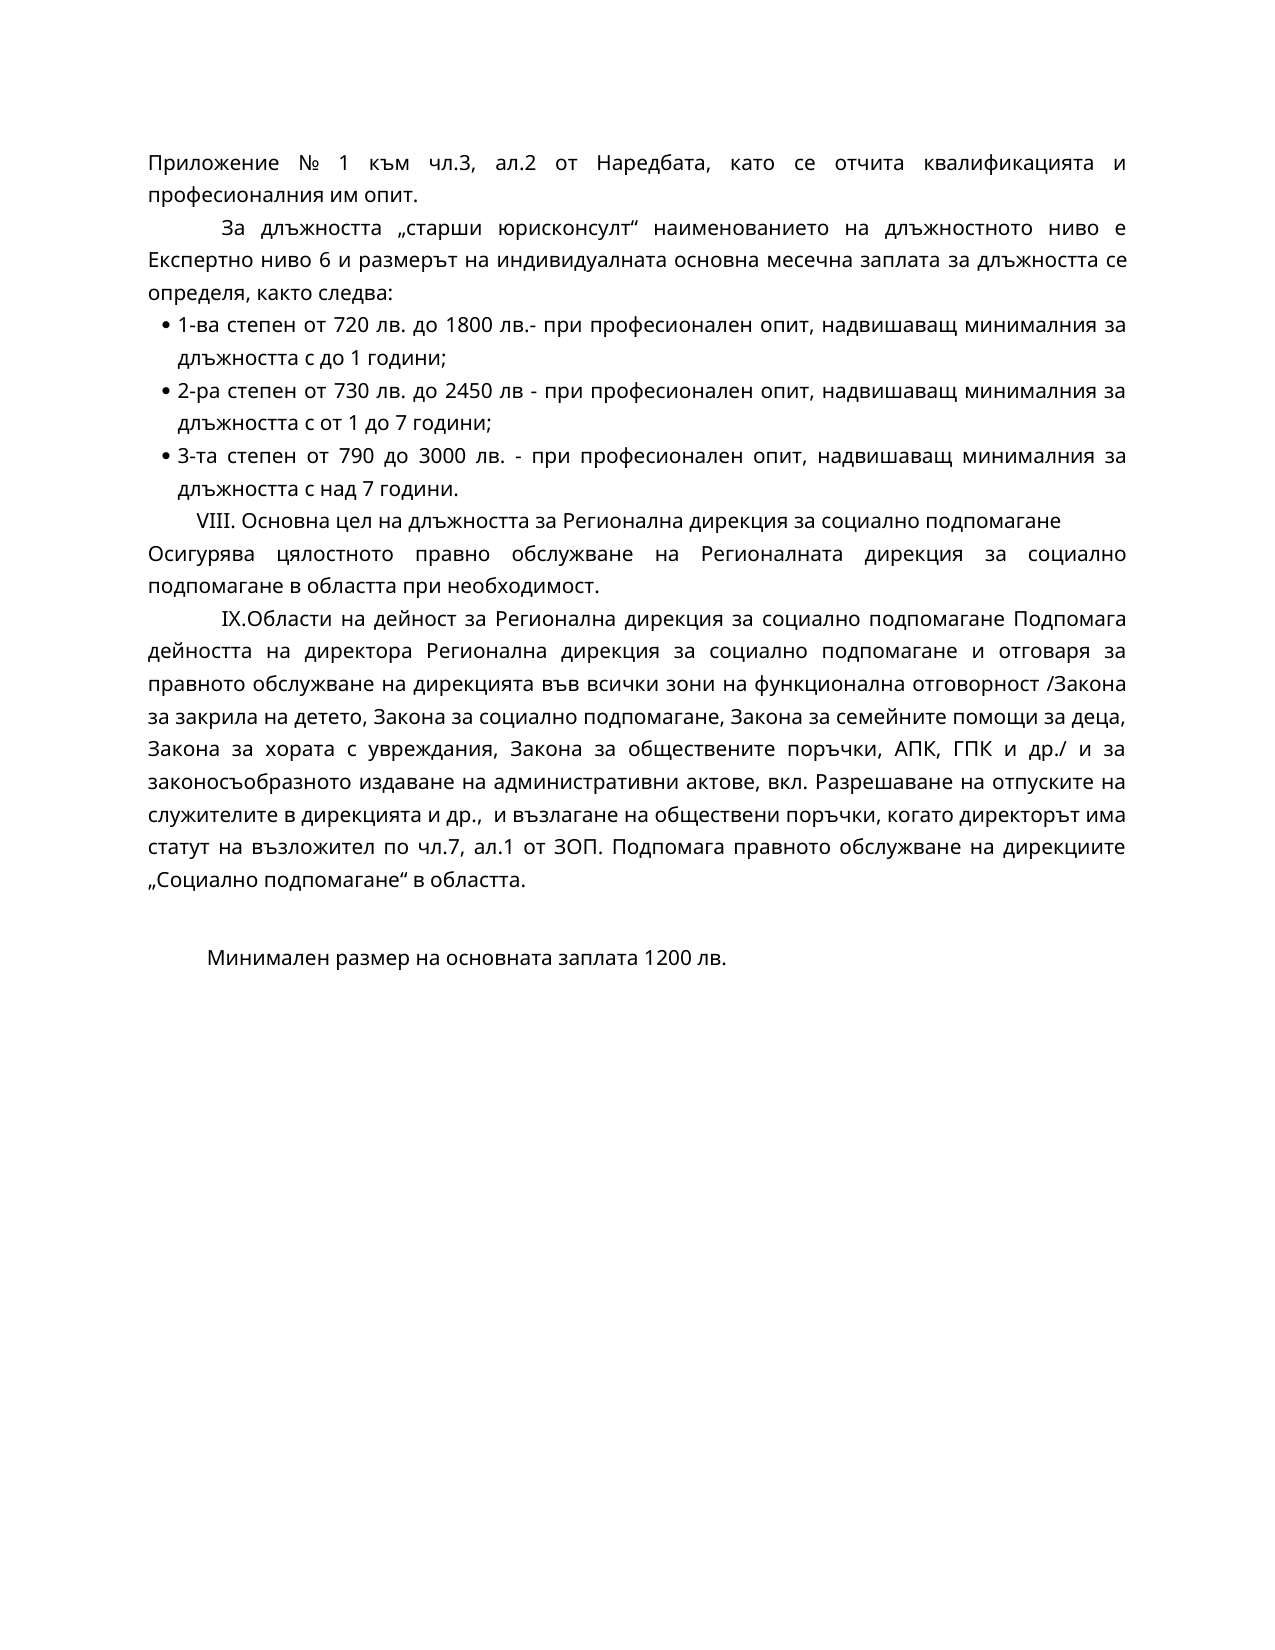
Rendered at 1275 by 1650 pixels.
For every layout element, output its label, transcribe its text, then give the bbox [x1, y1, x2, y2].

text За длъжността „старши юрисконсулт“ наименованието на длъжностното ниво е Експертно ниво 6 и размерът на индивидуалната основна месечна заплата за длъжността се определя, както следва: [148, 213, 1127, 306]
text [148, 148, 1127, 209]
text Осигурява цялостното правно обслужване на Регионалната дирекция за социално подпомагане в областта при необходимост. [148, 539, 1127, 600]
list 2-ра степен от 730 лв. до 2450 лв - при професионален опит, надвишаващ минималния за длъжността с от 1 до 7 години; [162, 376, 1127, 437]
text VIII. Основна цел на длъжността за Регионална дирекция за социално подпомагане [148, 506, 1127, 535]
text IX.Области на дейност за Регионална дирекция за социално подпомагане Подпомага дейността на директора Регионална дирекция за социално подпомагане и отговаря за правното обслужване на дирекцията във всички зони на функционална отговорност /Закона за закрила на детето, Закона за социално подпомагане, Закона за семейните помощи за деца, Закона за хората с увреждания, Закона за обществените поръчки, АПК, ГПК и др./ и за законосъобразното издаване на административни актове, вкл. Разрешаване на отпуските на служителите в дирекцията и др., и възлагане на обществени поръчки, когато директорът има статут на възложител по чл.7, ал.1 от ЗОП. Подпомага правното обслужване на дирекциите „Социално подпомагане“ в областта. [148, 604, 1127, 893]
list 3-та степен от 790 до 3000 лв. - при професионален опит, надвишаващ минималния за длъжността с над 7 години. [162, 441, 1127, 502]
list 1-ва степен от 720 лв. до 1800 лв.- при професионален опит, надвишаващ минималния за длъжността с до 1 години; [162, 311, 1127, 372]
text Минимален размер на основната заплата 1200 лв. [148, 943, 1127, 971]
